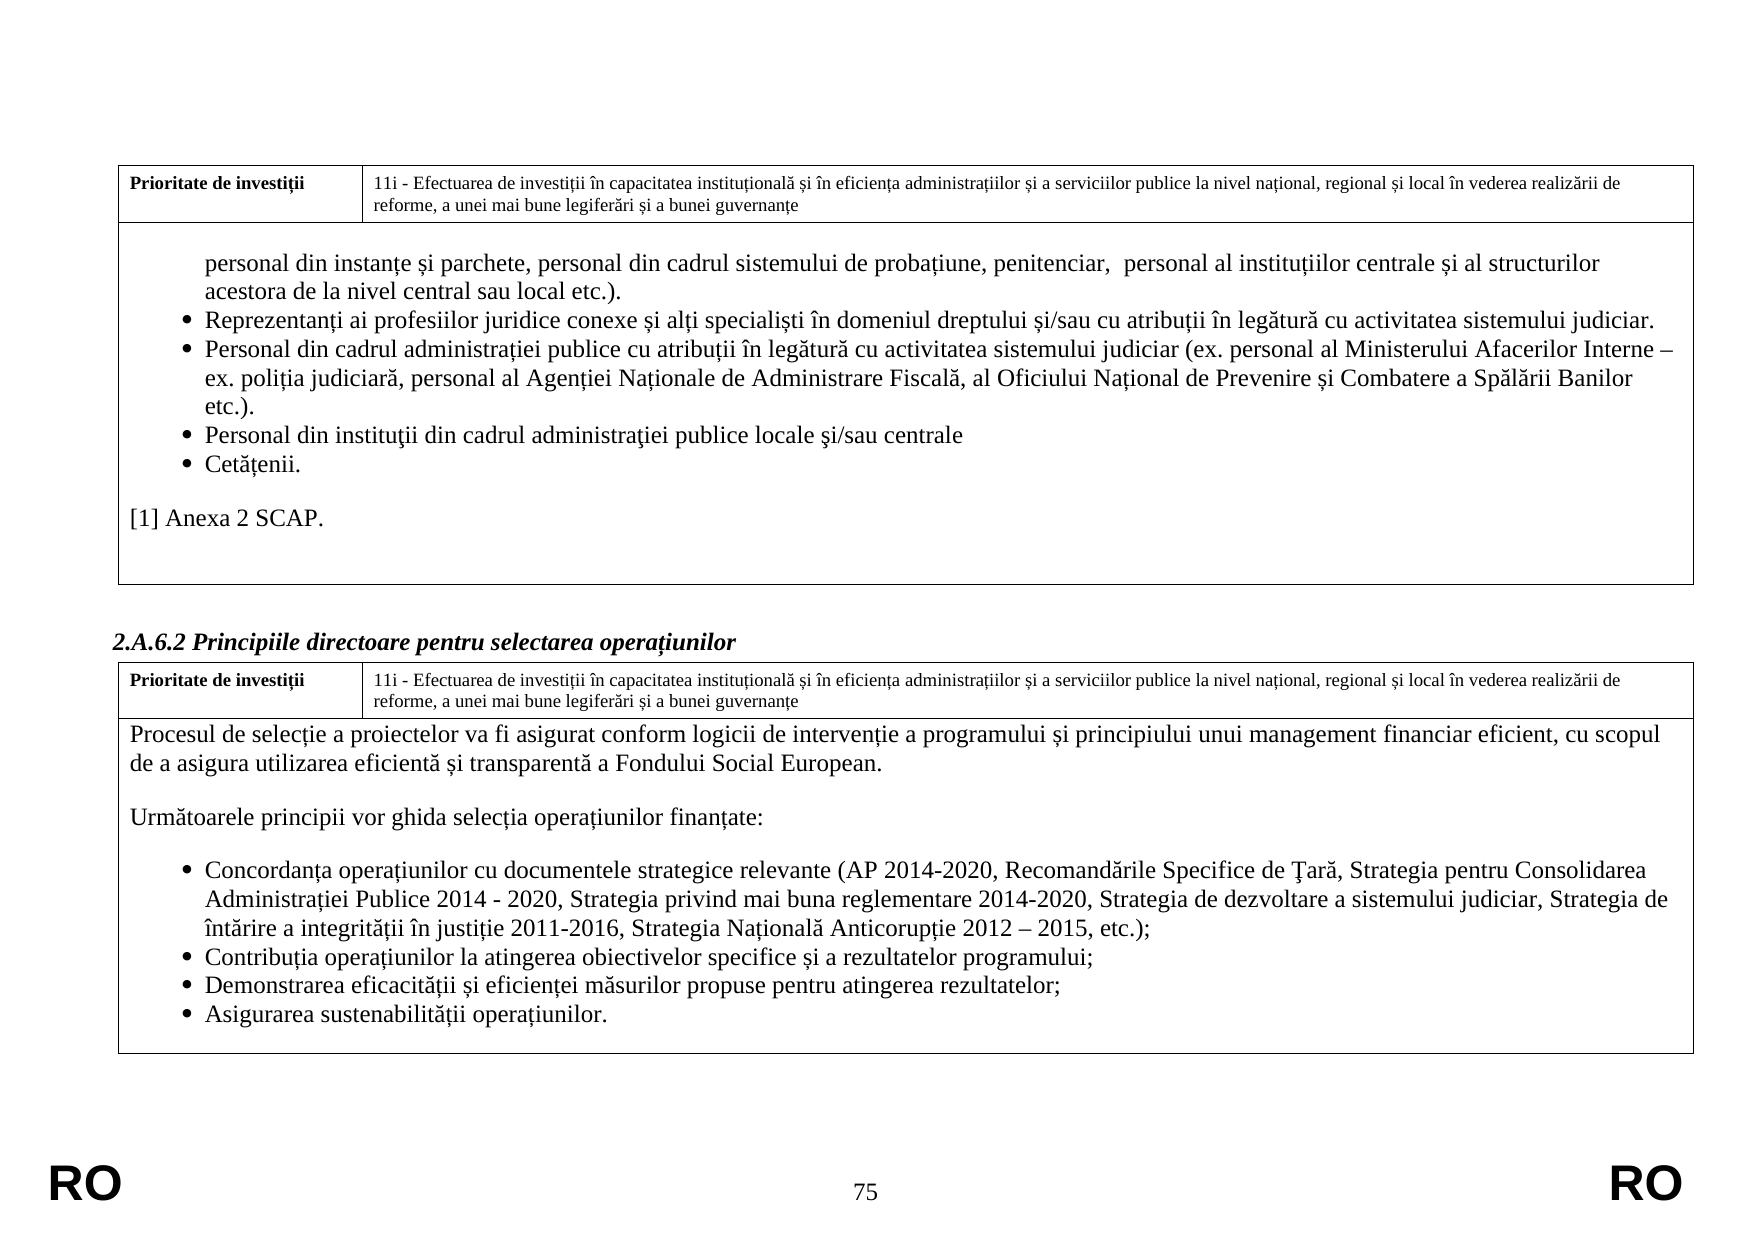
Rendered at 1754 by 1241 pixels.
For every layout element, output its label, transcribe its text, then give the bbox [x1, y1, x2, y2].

table_header Prioritate de investiții [119, 166, 362, 222]
table_header Prioritate de investiții [119, 663, 362, 718]
subtitle 2.A.6.2 Principiile directoare pentru selectarea operațiunilor [106, 627, 1647, 655]
table_header 11i - Efectuarea de investiții în capacitatea instituțională și în eficiența administrațiilor și a serviciilor publice la nivel național, regional și local în vederea realizării de reforme, a unei mai bune legiferări și a bunei guvernanțe [363, 166, 1693, 222]
table_header 11i - Efectuarea de investiții în capacitatea instituțională și în eficiența administrațiilor și a serviciilor publice la nivel național, regional și local în vederea realizării de reforme, a unei mai bune legiferări și a bunei guvernanțe [363, 663, 1693, 718]
